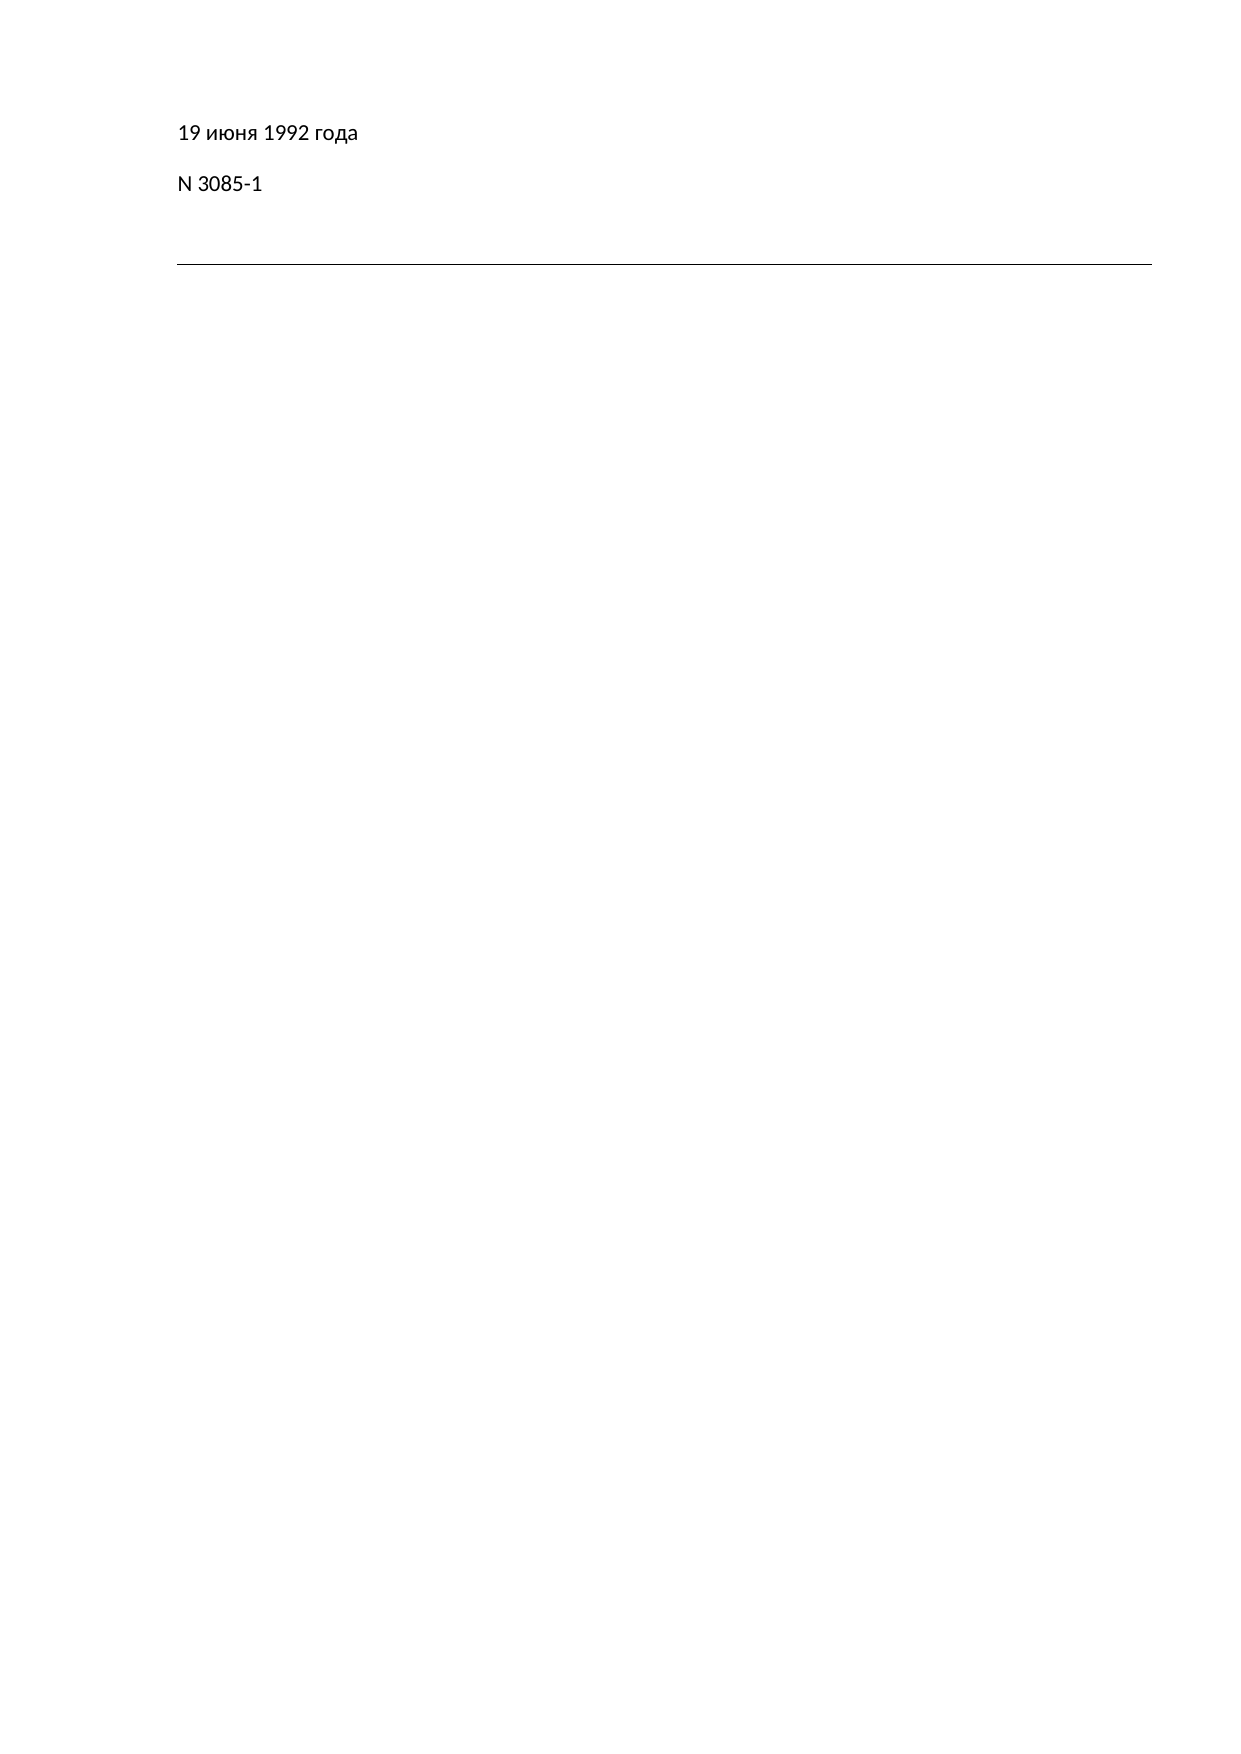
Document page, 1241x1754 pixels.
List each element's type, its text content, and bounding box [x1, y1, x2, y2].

text N 3085-1 [177, 169, 1152, 197]
text 19 июня 1992 года [177, 118, 1152, 146]
